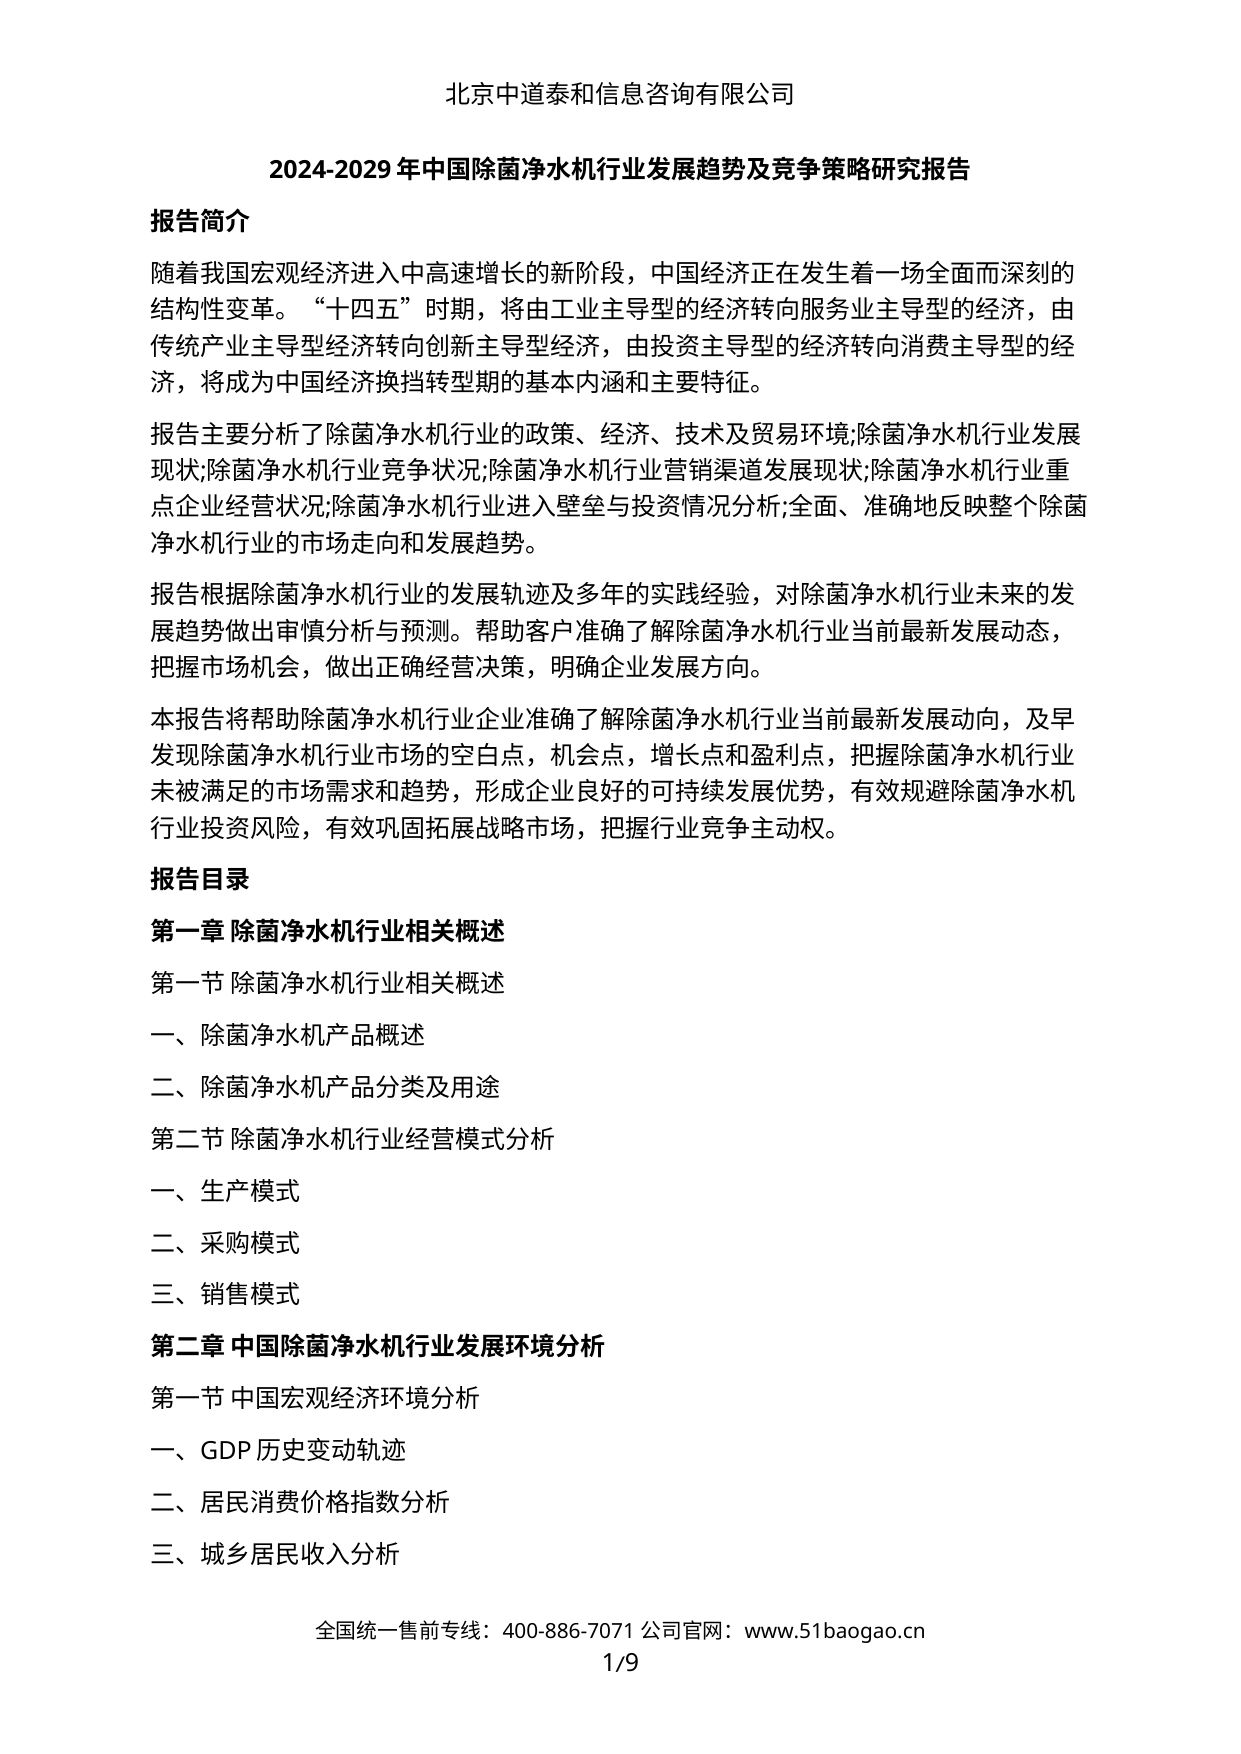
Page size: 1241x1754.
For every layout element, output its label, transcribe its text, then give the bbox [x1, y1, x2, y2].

text 第一章 除菌净水机行业相关概述 [150, 912, 1090, 948]
text 本报告将帮助除菌净水机行业企业准确了解除菌净水机行业当前最新发展动向，及早发现除菌净水机行业市场的空白点，机会点，增长点和盈利点，把握除菌净水机行业未被满足的市场需求和趋势，形成企业良好的可持续发展优势，有效规避除菌净水机行业投资风险，有效巩固拓展战略市场，把握行业竞争主动权。 [150, 699, 1090, 844]
text 三、城乡居民收入分析 [150, 1534, 1090, 1571]
text 第一节 除菌净水机行业相关概述 [150, 964, 1090, 1000]
text 一、除菌净水机产品概述 [150, 1016, 1090, 1052]
text 报告目录 [150, 860, 1090, 896]
text 二、采购模式 [150, 1223, 1090, 1259]
text 二、除菌净水机产品分类及用途 [150, 1067, 1090, 1104]
text 第一节 中国宏观经济环境分析 [150, 1379, 1090, 1415]
text 随着我国宏观经济进入中高速增长的新阶段，中国经济正在发生着一场全面而深刻的结构性变革。“十四五”时期，将由工业主导型的经济转向服务业主导型的经济，由传统产业主导型经济转向创新主导型经济，由投资主导型的经济转向消费主导型的经济，将成为中国经济换挡转型期的基本内涵和主要特征。 [150, 254, 1090, 399]
text 报告主要分析了除菌净水机行业的政策、经济、技术及贸易环境;除菌净水机行业发展现状;除菌净水机行业竞争状况;除菌净水机行业营销渠道发展现状;除菌净水机行业重点企业经营状况;除菌净水机行业进入壁垒与投资情况分析;全面、准确地反映整个除菌净水机行业的市场走向和发展趋势。 [150, 414, 1090, 559]
text 第二章 中国除菌净水机行业发展环境分析 [150, 1327, 1090, 1363]
text 报告根据除菌净水机行业的发展轨迹及多年的实践经验，对除菌净水机行业未来的发展趋势做出审慎分析与预测。帮助客户准确了解除菌净水机行业当前最新发展动态，把握市场机会，做出正确经营决策，明确企业发展方向。 [150, 575, 1090, 684]
text 报告简介 [150, 202, 1090, 238]
text 三、销售模式 [150, 1275, 1090, 1311]
text 第二节 除菌净水机行业经营模式分析 [150, 1119, 1090, 1156]
text 一、生产模式 [150, 1171, 1090, 1207]
text 一、GDP历史变动轨迹 [150, 1431, 1090, 1467]
text 二、居民消费价格指数分析 [150, 1482, 1090, 1519]
text 2024-2029年中国除菌净水机行业发展趋势及竞争策略研究报告 [150, 150, 1090, 186]
